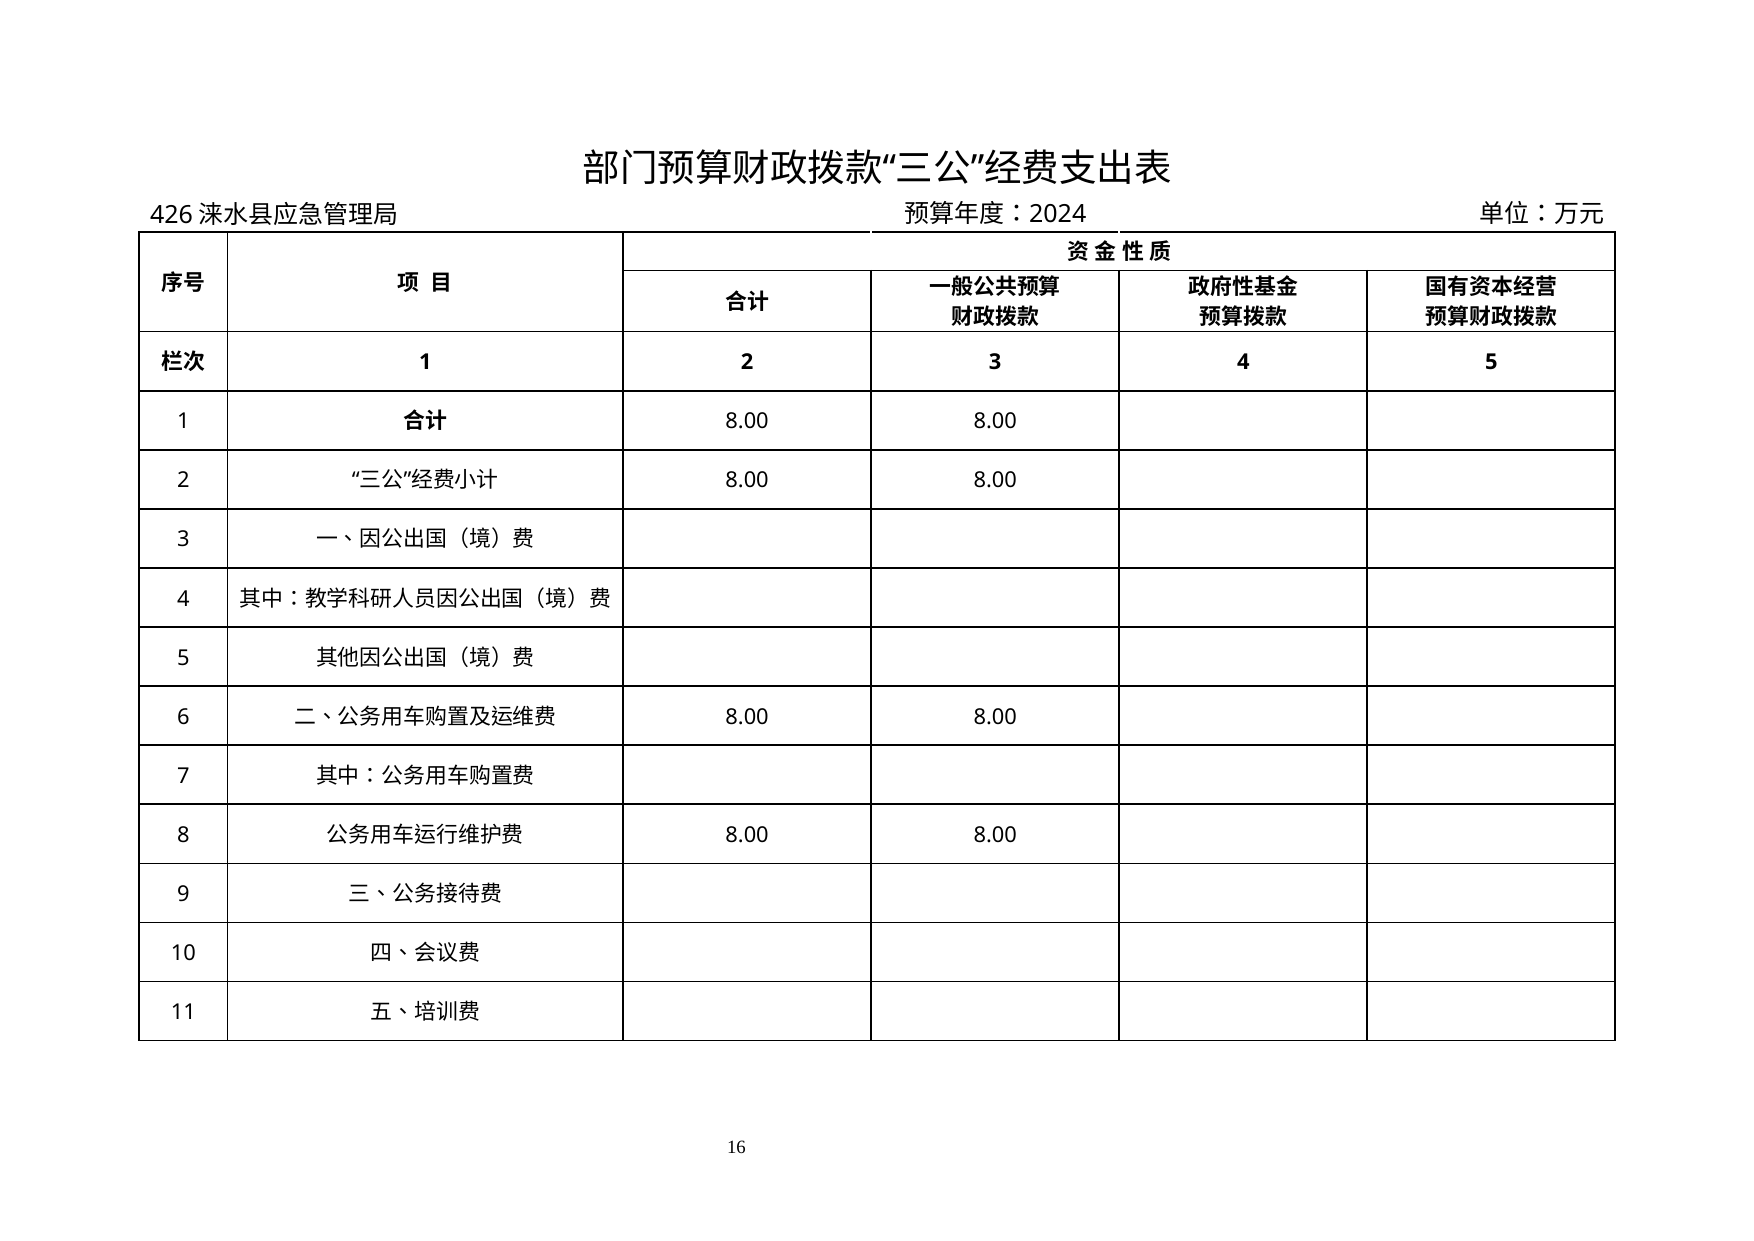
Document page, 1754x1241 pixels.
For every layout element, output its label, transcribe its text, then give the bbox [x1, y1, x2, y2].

table_cell [1368, 982, 1614, 1039]
table_cell “三公”经费小计 [228, 451, 622, 508]
table_cell [872, 982, 1118, 1039]
table_cell 8.00 [872, 687, 1118, 744]
table_cell 2 [140, 451, 227, 508]
table_cell 其中：教学科研人员因公出国（境）费 [228, 569, 622, 626]
table_cell [624, 569, 870, 626]
table_cell 三、公务接待费 [228, 864, 622, 921]
table_header 单位：万元 [1120, 195, 1614, 231]
table_cell [1368, 923, 1614, 981]
table_cell [872, 746, 1118, 803]
table_cell 5 [1368, 332, 1614, 390]
table_cell [1368, 392, 1614, 449]
table_cell [1368, 451, 1614, 508]
table_cell [872, 569, 1118, 626]
table_cell [1368, 746, 1614, 803]
table_cell [1120, 569, 1366, 626]
table_cell 项 目 [228, 233, 622, 331]
table_cell 其他因公出国（境）费 [228, 628, 622, 685]
table_cell 2 [624, 332, 870, 390]
table_cell 9 [140, 864, 227, 921]
table_cell 7 [140, 746, 227, 803]
table_cell 政府性基金 预算拨款 [1120, 271, 1366, 331]
table_cell [1120, 687, 1366, 744]
table_cell [624, 864, 870, 921]
table_cell 8 [140, 805, 227, 862]
table_cell [1368, 569, 1614, 626]
table_cell 4 [1120, 332, 1366, 390]
table_cell 8.00 [624, 805, 870, 862]
table_cell 一般公共预算 财政拨款 [872, 271, 1118, 331]
table_header 预算年度：2024 [872, 195, 1118, 231]
text 部门预算财政拨款“三公”经费支出表 [106, 142, 1648, 193]
table_cell 10 [140, 923, 227, 981]
table_cell 8.00 [872, 805, 1118, 862]
table_cell [1120, 746, 1366, 803]
table_cell 五、培训费 [228, 982, 622, 1039]
table_cell 栏次 [140, 332, 227, 390]
table_cell [1120, 510, 1366, 567]
table_cell 6 [140, 687, 227, 744]
table_cell [1120, 628, 1366, 685]
table_cell [872, 923, 1118, 981]
table_cell [1368, 805, 1614, 862]
table_cell [1120, 392, 1366, 449]
table_cell [1368, 628, 1614, 685]
table_cell [872, 510, 1118, 567]
table_cell [1368, 687, 1614, 744]
table_cell 合计 [624, 271, 870, 331]
table_cell 1 [140, 392, 227, 449]
table_cell 其中：公务用车购置费 [228, 746, 622, 803]
table_cell 序号 [140, 233, 227, 331]
table_cell 资 金 性 质 [624, 233, 1614, 270]
table_cell 1 [228, 332, 622, 390]
table_cell 公务用车运行维护费 [228, 805, 622, 862]
table_header 426涞水县应急管理局 [140, 195, 870, 231]
table_cell 8.00 [624, 451, 870, 508]
table_cell 8.00 [872, 392, 1118, 449]
table_cell 11 [140, 982, 227, 1039]
table_cell 3 [872, 332, 1118, 390]
table_cell [1120, 805, 1366, 862]
table_cell [1120, 923, 1366, 981]
table_cell 国有资本经营 预算财政拨款 [1368, 271, 1614, 331]
table_cell 8.00 [624, 392, 870, 449]
table_cell 4 [140, 569, 227, 626]
table_cell 二、公务用车购置及运维费 [228, 687, 622, 744]
table_cell [1120, 982, 1366, 1039]
table_cell 四、会议费 [228, 923, 622, 981]
table_cell [1368, 864, 1614, 921]
table_cell [872, 628, 1118, 685]
table_cell 5 [140, 628, 227, 685]
table_cell [624, 628, 870, 685]
table_cell 合计 [228, 392, 622, 449]
table_cell [1120, 451, 1366, 508]
table_cell 8.00 [624, 687, 870, 744]
table_cell [1120, 864, 1366, 921]
table_cell [624, 982, 870, 1039]
table_cell [1368, 510, 1614, 567]
table_cell [624, 510, 870, 567]
table_cell [872, 864, 1118, 921]
table_cell 8.00 [872, 451, 1118, 508]
table_cell [624, 923, 870, 981]
table_cell 一、因公出国（境）费 [228, 510, 622, 567]
table_cell 3 [140, 510, 227, 567]
table_cell [624, 746, 870, 803]
